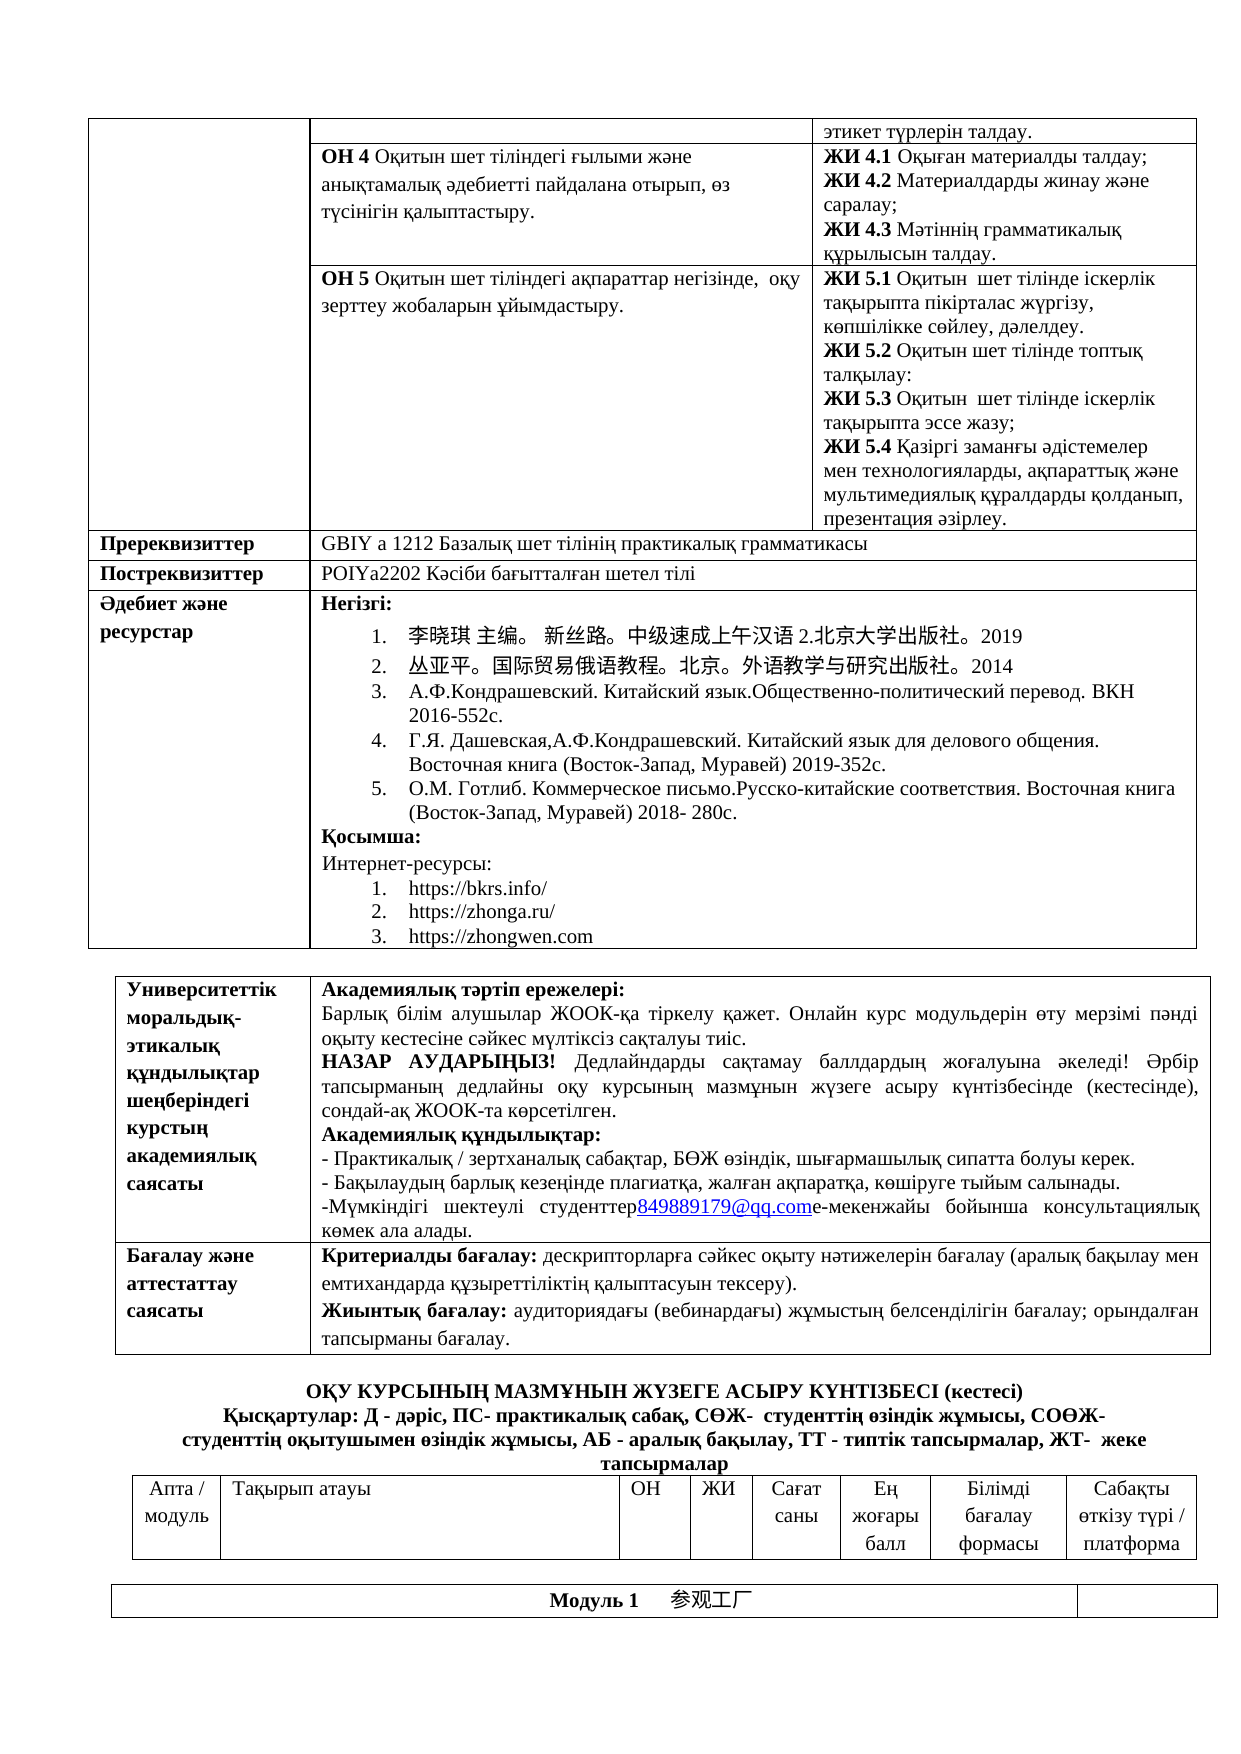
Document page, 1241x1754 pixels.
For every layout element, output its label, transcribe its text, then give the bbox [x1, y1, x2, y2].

table_header Тақырып атауы [221, 1476, 619, 1559]
table_header Апта / модуль [133, 1476, 220, 1559]
table_header Сабақты өткізу түрі / платформа [1067, 1476, 1196, 1559]
text ОҚУ КУРСЫНЫҢ МАЗМҰНЫН ЖҮЗЕГЕ АСЫРУ КҮНТІЗБЕСІ (кестесі) [177, 1378, 1152, 1403]
table_cell POIYа2202 Кәсіби бағытталған шетел тілі [311, 561, 1196, 590]
table_header Сағат саны [753, 1476, 840, 1559]
table_header Ең жоғары балл [841, 1476, 930, 1559]
table_header ЖИ [691, 1476, 752, 1559]
table_cell GBIY а 1212 Базалық шет тілінің практикалық грамматикасы [311, 531, 1196, 560]
table_header ОН [620, 1476, 690, 1559]
text Қысқартулар: Д - дәріс, ПС- практикалық сабақ, СӨЖ- студенттің өзіндік жұмысы, СОӨЖ- студенттің оқытушымен өзіндік жұмысы, АБ - аралық бақылау, ТТ - типтік тапсырмалар, ЖТ- жеке тапсырмалар [177, 1403, 1152, 1475]
table_cell ЖИ 4.1 Оқыған материалды талдау; ЖИ 4.2 Материалдарды жинау және саралау; ЖИ 4.3 Мәтіннің грамматикалық құрылысын талдау. [813, 144, 1196, 264]
table_header Модуль 1 参观工厂 [112, 1585, 1077, 1617]
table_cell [311, 119, 812, 143]
table_header Білімді бағалау формасы [931, 1476, 1066, 1559]
table_cell Постреквизиттер [89, 561, 309, 590]
table_cell ЖИ 5.1 Оқитын шет тілінде іскерлік тақырыпта пікірталас жүргізу, көпшілікке сөйлеу, дәлелдеу. ЖИ 5.2 Оқитын шет тілінде топтық талқылау: ЖИ 5.3 Оқитын шет тілінде іскерлік тақырыпта эссе жазу; ЖИ 5.4 Қазіргі заманғы әдістемелер мен технологияларды, ақпараттық және мультимедиялық құралдарды қолданып, презентация әзірлеу. [813, 266, 1196, 530]
table_header Университеттік моральдық-этикалық құндылықтар шеңберіндегі курстың академиялық саясаты [116, 977, 310, 1242]
table_cell ОН 5 Оқитын шет тіліндегі ақпараттар негізінде, оқу зерттеу жобаларын ұйымдастыру. [311, 266, 812, 530]
table_header [1078, 1585, 1217, 1617]
table_cell Әдебиет және ресурстар [89, 591, 309, 948]
table_cell Критериалды бағалау: дескрипторларға сәйкес оқыту нәтижелерін бағалау (аралық бақылау мен емтихандарда құзыреттіліктің қалыптасуын тексеру). Жиынтық бағалау: аудиториядағы (вебинардағы) жұмыстың белсенділігін бағалау; орындалған тапсырманы бағалау. [311, 1243, 1210, 1353]
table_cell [813, 119, 1196, 143]
table_header Академиялық тәртіп ережелері: Барлық білім алушылар ЖООК-қа тіркелу қажет. Онлайн курс модульдерін өту мерзімі пәнді оқыту кестесіне сәйкес мүлтіксіз сақталуы тиіс. НАЗАР АУДАРЫҢЫЗ! Дедлайндарды сақтамау баллдардың жоғалуына әкеледі! Әрбір тапсырманың дедлайны оқу курсының мазмұнын жүзеге асыру күнтізбесінде (кестесінде), сондай-ақ ЖООК-та көрсетілген. Академиялық құндылықтар: - Практикалық / зертханалық сабақтар, БӨЖ өзіндік, шығармашылық сипатта болуы керек. - Бақылаудың барлық кезеңінде плагиатқа, жалған ақпаратқа, көшіруге тыйым салынады. -Мүмкіндігі шектеулі студенттер849889179@qq.comе-мекенжайы бойынша консультациялық көмек ала алады. [311, 977, 1210, 1242]
table_cell Бағалау және аттестаттау саясаты [116, 1243, 310, 1353]
table_cell ОН 4 Оқитын шет тіліндегі ғылыми және анықтамалық әдебиетті пайдалана отырып, өз түсінігін қалыптастыру. [311, 144, 812, 264]
table_cell Негізгі: 李晓琪 主编。 新丝路。中级速成上午汉语2.北京大学出版社。2019 丛亚平。国际贸易俄语教程。北京。外语教学与研究出版社。2014 А.Ф.Кондрашевский. Китайский язык.Общественно-политический перевод. ВКН 2016-552с. Г.Я. Дашевская,А.Ф.Кондрашевский. Китайский язык для делового общения. Восточная книга (Восток-Запад, Муравей) 2019-352с. О.М. Готлиб. Коммерческое письмо.Русско-китайские соответствия. Восточная книга (Восток-Запад, Муравей) 2018- 280с. Қосымша: Интернет-ресурсы: https://bkrs.info/ https://zhonga.ru/ https://zhongwen.com [311, 591, 1196, 948]
table_cell Пререквизиттер [89, 531, 309, 560]
